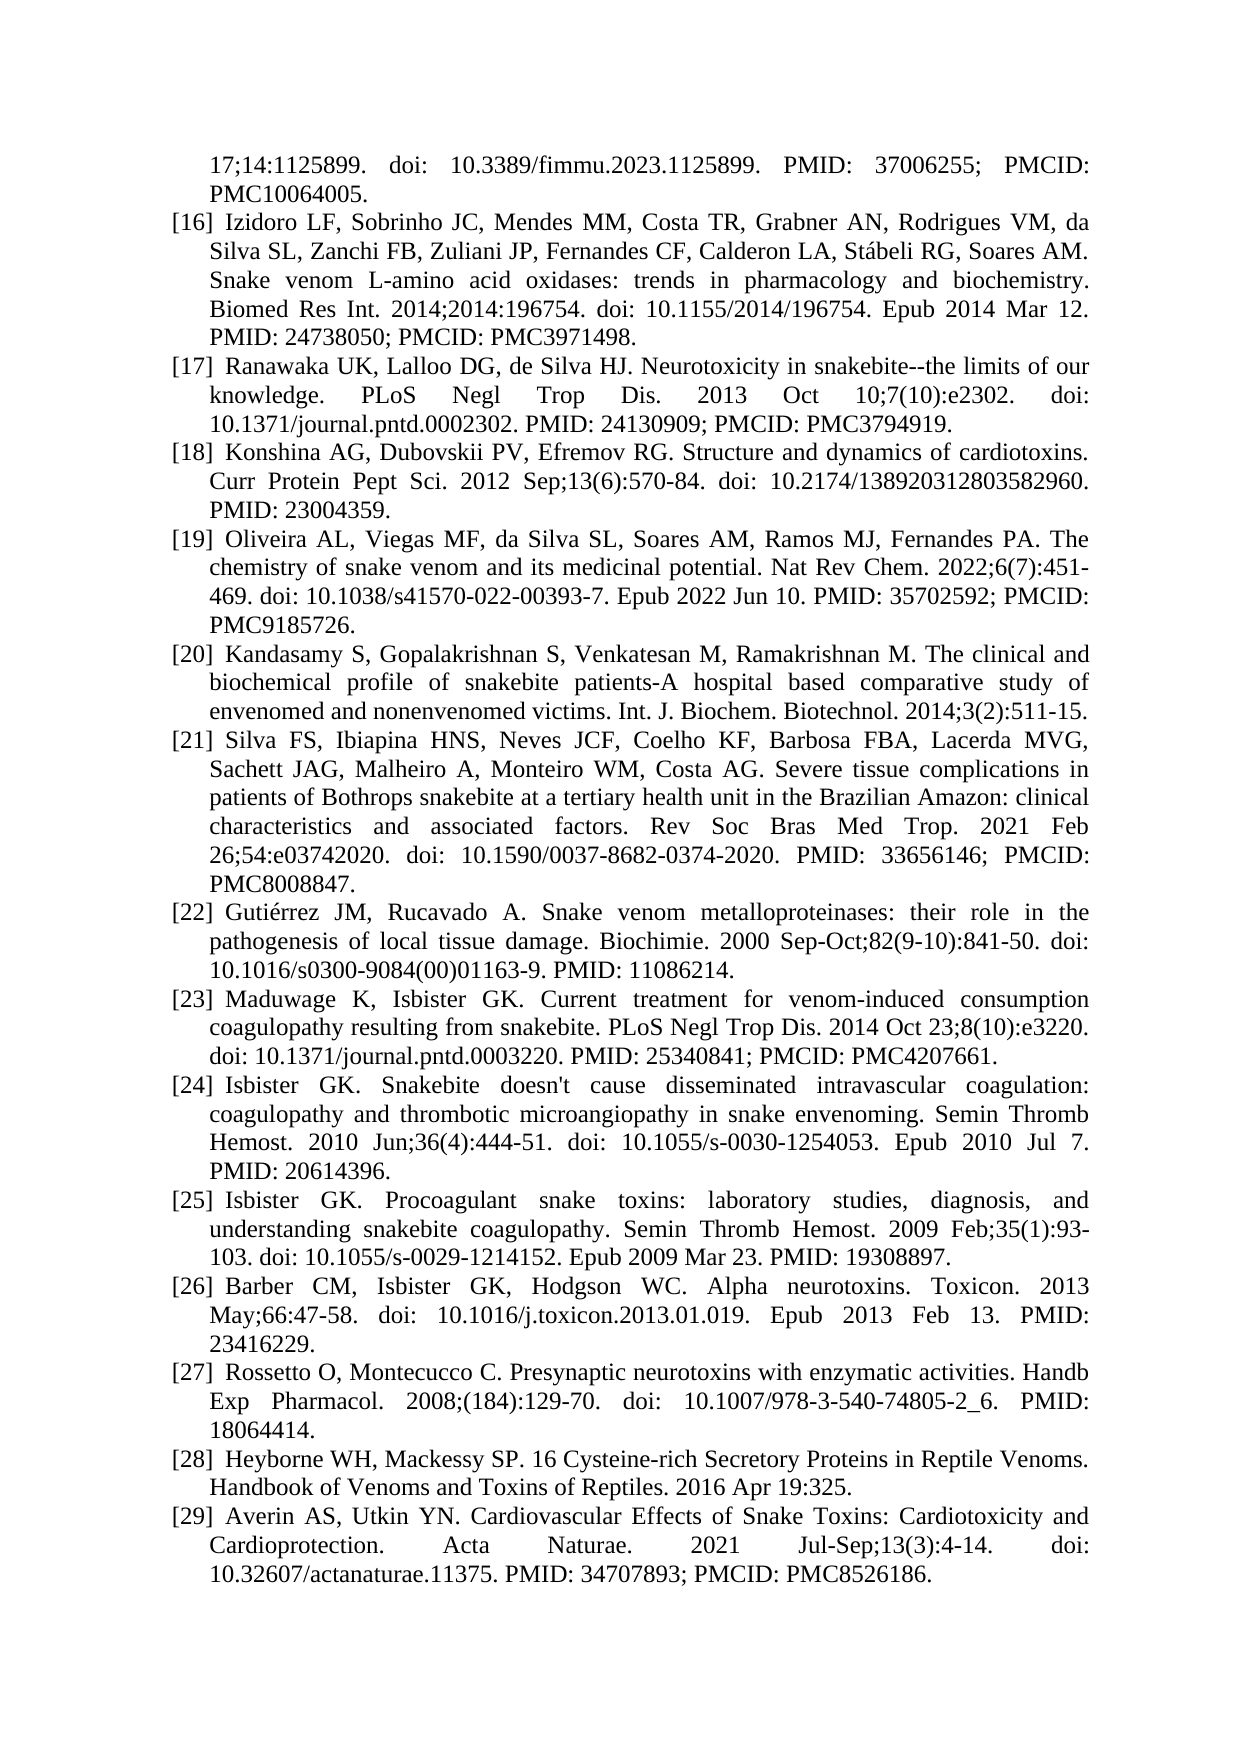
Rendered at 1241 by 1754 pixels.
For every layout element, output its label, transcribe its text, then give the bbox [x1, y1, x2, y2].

list Maduwage K, Isbister GK. Current treatment for venom-induced consumption coagulopathy resulting from snakebite. PLoS Negl Trop Dis. 2014 Oct 23;8(10):e3220. doi: 10.1371/journal.pntd.0003220. PMID: 25340841; PMCID: PMC4207661. [172, 984, 1090, 1070]
list Heyborne WH, Mackessy SP. 16 Cysteine-rich Secretory Proteins in Reptile Venoms. Handbook of Venoms and Toxins of Reptiles. 2016 Apr 19:325. [172, 1444, 1090, 1501]
list Ranawaka UK, Lalloo DG, de Silva HJ. Neurotoxicity in snakebite--the limits of our knowledge. PLoS Negl Trop Dis. 2013 Oct 10;7(10):e2302. doi: 10.1371/journal.pntd.0002302. PMID: 24130909; PMCID: PMC3794919. [172, 351, 1090, 437]
list Barber CM, Isbister GK, Hodgson WC. Alpha neurotoxins. Toxicon. 2013 May;66:47-58. doi: 10.1016/j.toxicon.2013.01.019. Epub 2013 Feb 13. PMID: 23416229. [172, 1271, 1090, 1357]
list Rossetto O, Montecucco C. Presynaptic neurotoxins with enzymatic activities. Handb Exp Pharmacol. 2008;(184):129-70. doi: 10.1007/978-3-540-74805-2_6. PMID: 18064414. [172, 1357, 1090, 1444]
list Isbister GK. Snakebite doesn't cause disseminated intravascular coagulation: coagulopathy and thrombotic microangiopathy in snake envenoming. Semin Thromb Hemost. 2010 Jun;36(4):444-51. doi: 10.1055/s-0030-1254053. Epub 2010 Jul 7. PMID: 20614396. [172, 1070, 1090, 1185]
list Isbister GK. Procoagulant snake toxins: laboratory studies, diagnosis, and understanding snakebite coagulopathy. Semin Thromb Hemost. 2009 Feb;35(1):93-103. doi: 10.1055/s-0029-1214152. Epub 2009 Mar 23. PMID: 19308897. [172, 1185, 1090, 1271]
list Gutiérrez JM, Rucavado A. Snake venom metalloproteinases: their role in the pathogenesis of local tissue damage. Biochimie. 2000 Sep-Oct;82(9-10):841-50. doi: 10.1016/s0300-9084(00)01163-9. PMID: 11086214. [172, 897, 1090, 984]
list Oliveira AL, Viegas MF, da Silva SL, Soares AM, Ramos MJ, Fernandes PA. The chemistry of snake venom and its medicinal potential. Nat Rev Chem. 2022;6(7):451-469. doi: 10.1038/s41570-022-00393-7. Epub 2022 Jun 10. PMID: 35702592; PMCID: PMC9185726. [172, 524, 1090, 639]
list Averin AS, Utkin YN. Cardiovascular Effects of Snake Toxins: Cardiotoxicity and Cardioprotection. Acta Naturae. 2021 Jul-Sep;13(3):4-14. doi: 10.32607/actanaturae.11375. PMID: 34707893; PMCID: PMC8526186. [172, 1501, 1090, 1587]
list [172, 150, 1090, 207]
list Konshina AG, Dubovskii PV, Efremov RG. Structure and dynamics of cardiotoxins. Curr Protein Pept Sci. 2012 Sep;13(6):570-84. doi: 10.2174/138920312803582960. PMID: 23004359. [172, 437, 1090, 524]
list Kandasamy S, Gopalakrishnan S, Venkatesan M, Ramakrishnan M. The clinical and biochemical profile of snakebite patients-A hospital based comparative study of envenomed and nonenvenomed victims. Int. J. Biochem. Biotechnol. 2014;3(2):511-15. [172, 639, 1090, 725]
list Silva FS, Ibiapina HNS, Neves JCF, Coelho KF, Barbosa FBA, Lacerda MVG, Sachett JAG, Malheiro A, Monteiro WM, Costa AG. Severe tissue complications in patients of Bothrops snakebite at a tertiary health unit in the Brazilian Amazon: clinical characteristics and associated factors. Rev Soc Bras Med Trop. 2021 Feb 26;54:e03742020. doi: 10.1590/0037-8682-0374-2020. PMID: 33656146; PMCID: PMC8008847. [172, 725, 1090, 897]
list Izidoro LF, Sobrinho JC, Mendes MM, Costa TR, Grabner AN, Rodrigues VM, da Silva SL, Zanchi FB, Zuliani JP, Fernandes CF, Calderon LA, Stábeli RG, Soares AM. Snake venom L-amino acid oxidases: trends in pharmacology and biochemistry. Biomed Res Int. 2014;2014:196754. doi: 10.1155/2014/196754. Epub 2014 Mar 12. PMID: 24738050; PMCID: PMC3971498. [172, 207, 1090, 351]
